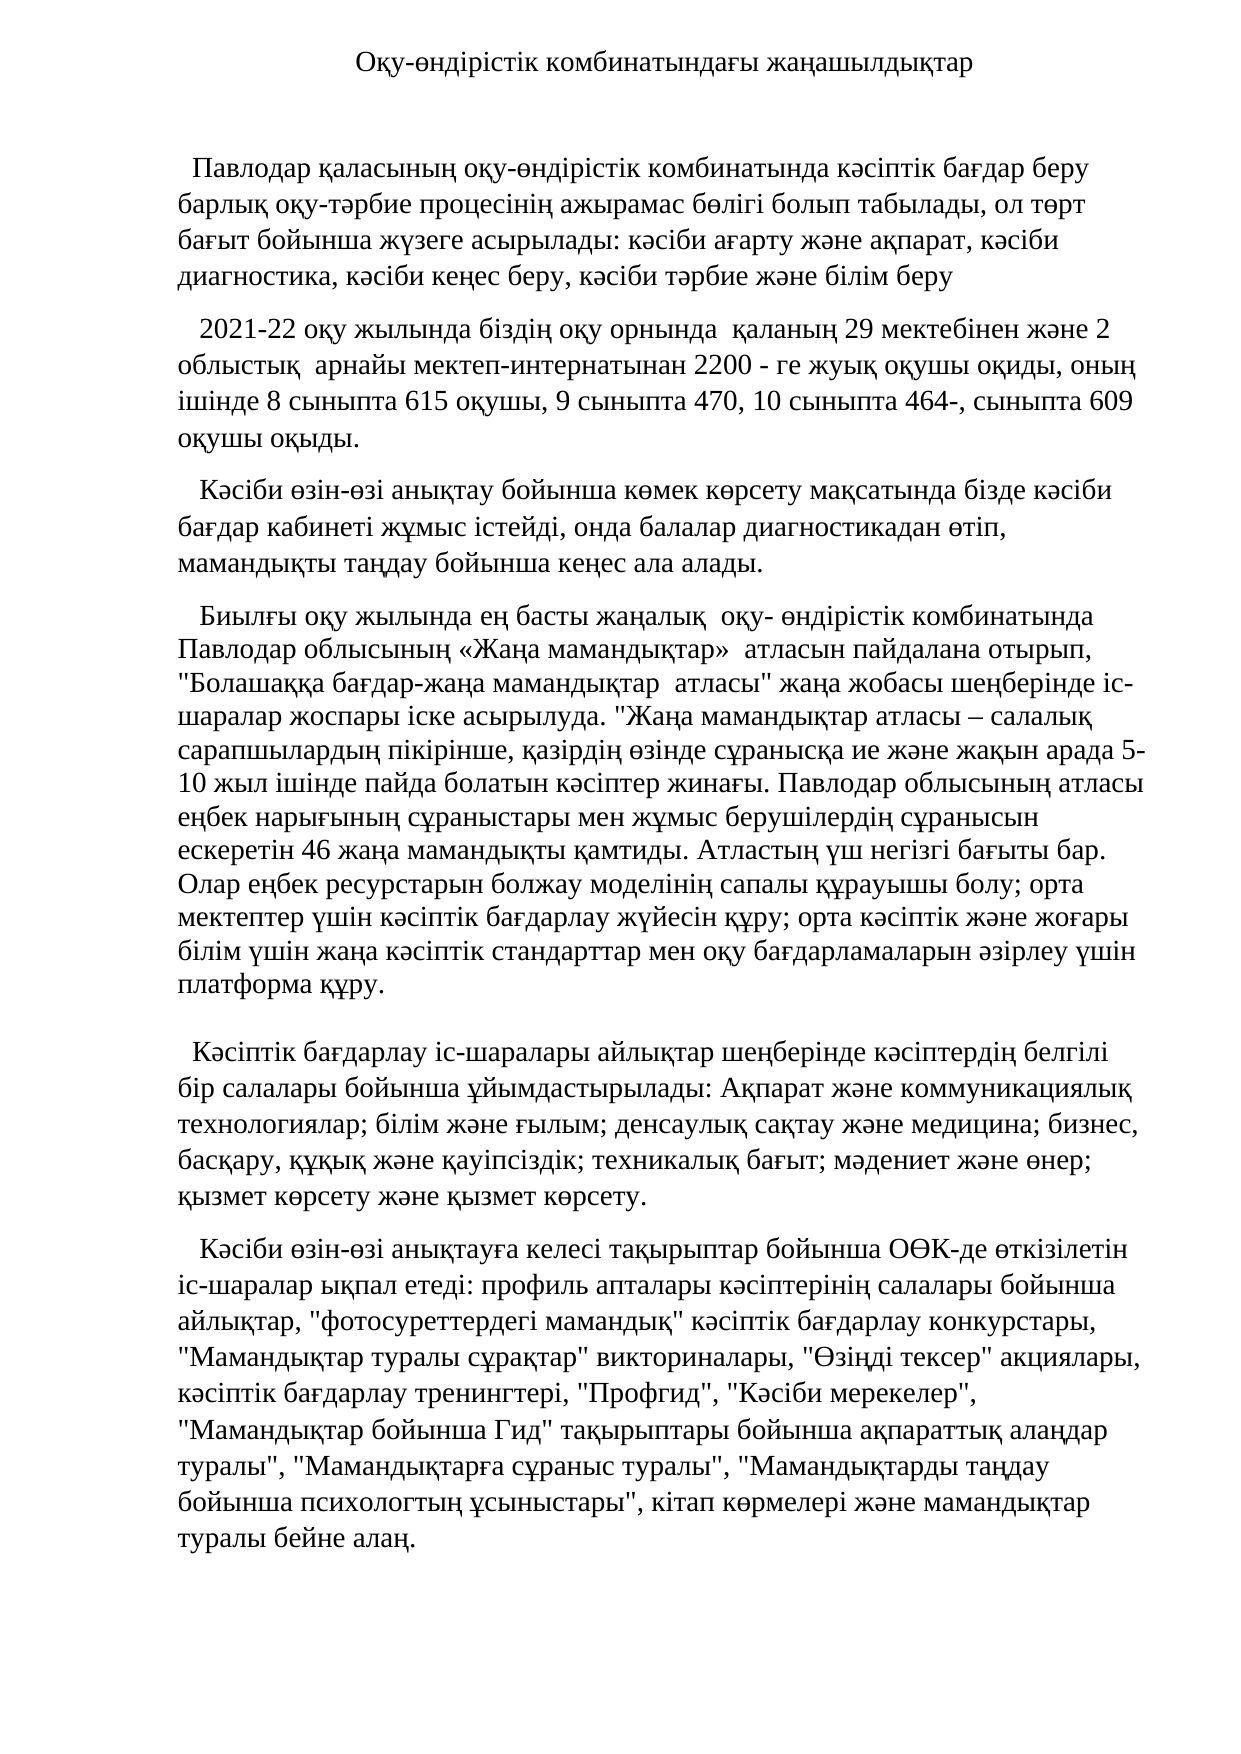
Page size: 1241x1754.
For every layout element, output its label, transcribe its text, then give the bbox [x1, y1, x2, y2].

text Оқу-өндірістік комбинатындағы жаңашылдықтар [177, 44, 1152, 78]
text Биылғы оқу жылында ең басты жаңалық оқу- өндірістік комбинатында Павлодар облысының «Жаңа мамандықтар» атласын пайдалана отырып, "Болашаққа бағдар-жаңа мамандықтар атласы" жаңа жобасы шеңберінде іс-шаралар жоспары іске асырылуда. "Жаңа мамандықтар атласы – салалық сарапшылардың пікірінше, қазірдің өзінде сұранысқа ие және жақын арада 5-10 жыл ішінде пайда болатын кәсіптер жинағы. Павлодар облысының атласы еңбек нарығының сұраныстары мен жұмыс берушілердің сұранысын ескеретін 46 жаңа мамандықты қамтиды. Атластың үш негізгі бағыты бар. Олар еңбек ресурстарын болжау моделінің сапалы құрауышы болу; орта мектептер үшін кәсіптік бағдарлау жүйесін құру; орта кәсіптік және жоғары білім үшін жаңа кәсіптік стандарттар мен оқу бағдарламаларын әзірлеу үшін платформа құру. [177, 598, 1152, 1000]
text Кәсіби өзін-өзі анықтауға келесі тақырыптар бойынша ОӨК-де өткізілетін іс-шаралар ықпал етеді: профиль апталары кәсіптерінің салалары бойынша айлықтар, "фотосуреттердегі мамандық" кәсіптік бағдарлау конкурстары, "Мамандықтар туралы сұрақтар" викториналары, "Өзіңді тексер" акциялары, кәсіптік бағдарлау тренингтері, "Профгид", "Кәсіби мерекелер", "Мамандықтар бойынша Гид" тақырыптары бойынша ақпараттық алаңдар туралы", "Мамандықтарға сұраныс туралы", "Мамандықтарды таңдау бойынша психологтың ұсыныстары", кітап көрмелері және мамандықтар туралы бейне алаң. [177, 1231, 1152, 1554]
text Кәсіби өзін-өзі анықтау бойынша көмек көрсету мақсатында бізде кәсіби бағдар кабинеті жұмыс істейді, онда балалар диагностикадан өтіп, мамандықты таңдау бойынша кеңес ала алады. [177, 472, 1152, 578]
text Павлодар қаласының оқу-өндірістік комбинатында кәсіптік бағдар беру барлық оқу-тәрбие процесінің ажырамас бөлігі болып табылады, ол төрт бағыт бойынша жүзеге асырылады: кәсіби ағарту және ақпарат, кәсіби диагностика, кәсіби кеңес беру, кәсіби тәрбие және білім беру [177, 150, 1152, 292]
text Кәсіптік бағдарлау іс-шаралары айлықтар шеңберінде кәсіптердің белгілі бір салалары бойынша ұйымдастырылады: Ақпарат және коммуникациялық технологиялар; білім және ғылым; денсаулық сақтау және медицина; бизнес, басқару, құқық және қауіпсіздік; техникалық бағыт; мәдениет және өнер; қызмет көрсету және қызмет көрсету. [177, 1034, 1152, 1212]
text 2021-22 оқу жылында біздің оқу орнында қаланың 29 мектебінен және 2 облыстық арнайы мектеп-интернатынан 2200 - ге жуық оқушы оқиды, оның ішінде 8 сыныпта 615 оқушы, 9 сыныпта 470, 10 сыныпта 464-, сыныпта 609 оқушы оқыды. [177, 311, 1152, 453]
